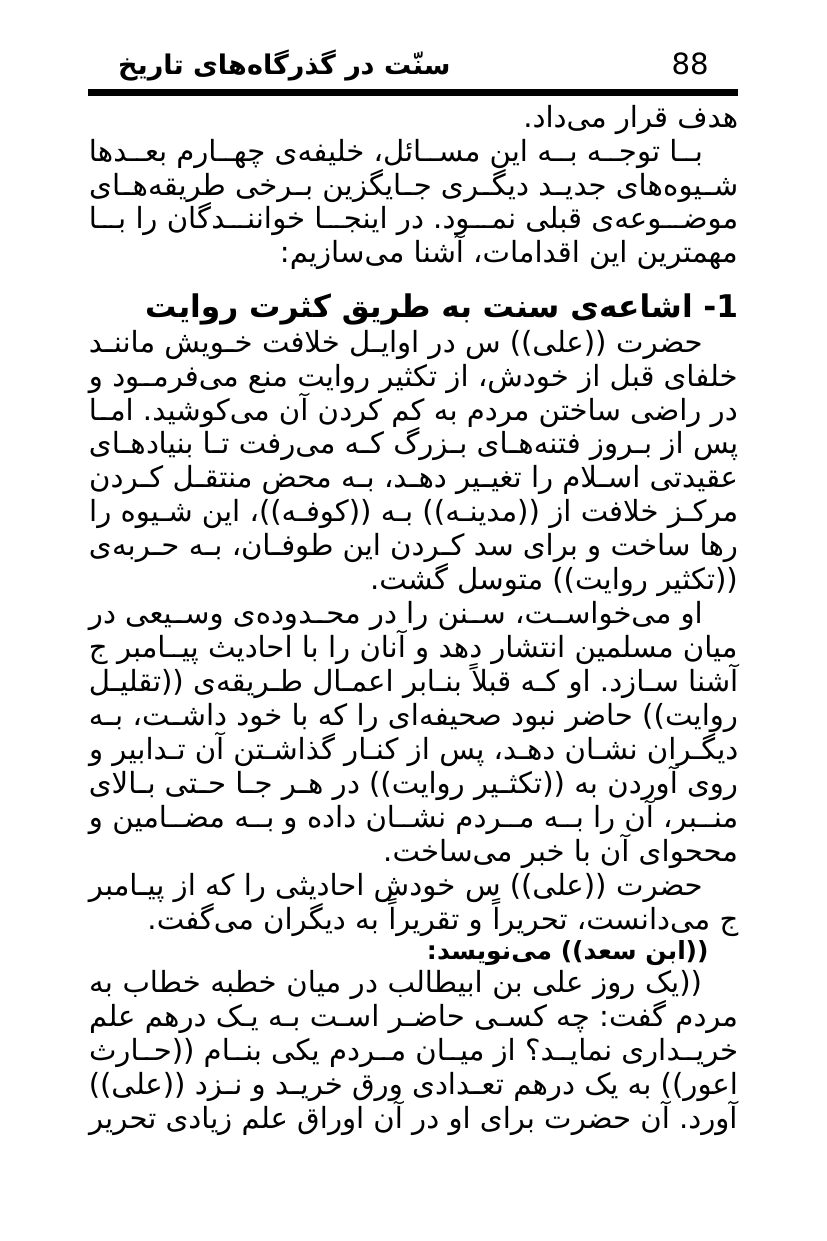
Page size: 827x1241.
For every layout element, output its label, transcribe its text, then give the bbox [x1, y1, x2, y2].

text حضرت ((علی)) س در اوایل خلافت خویش مانند خلفای قبل از خودش، از تکثیر روایت منع می‌فرمود و در راضی ساختن مردم به کم کردن آن می‌کوشید. اما پس از بروز فتنه‌های بزرگ که می‌رفت تا بنیادهای عقیدتی اسلام را تغییر دهد، به محض منتقل کردن مرکز خلافت از ((مدینه)) به ((کوفه))، این شیوه را رها ساخت و برای سد کردن این طوفان، به حربه‌ی ((تکثیر روایت)) متوسل گشت. [89, 325, 738, 597]
text با توجه به این مسائل، خلیفه‌ی چهارم بعدها شیوه‌های جدید دیگری جایگزین برخی طریقه‌های موضوعه‌ی قبلی نمود. در اینجا خوانندگان را با مهمترین این اقدامات، آشنا می‌سازیم: [89, 134, 738, 270]
text ((ابن سعد)) می‌نویسد: [89, 936, 738, 965]
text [89, 965, 738, 1135]
text 1- اشاعه‌ی سنت به طریق کثرت روایت [89, 288, 738, 325]
text او می‌خواست، سنن را در محدوده‌ی وسیعی در میان مسلمین انتشار دهد و آنان را با احادیث پیامبر ج آشنا سازد. او که قبلاً بنابر اعمال طریقه‌ی ((تقلیل روایت)) حاضر نبود صحیفه‌ای را که با خود داشت، به دیگران نشان دهد، پس از کنار گذاشتن آن تدابیر و روی آوردن به ((تکثیر روایت)) در هر جا حتی بالای منبر، آن را به مردم نشان داده و به مضامین و مححوای آن با خبر می‌ساخت. [89, 597, 738, 868]
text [89, 100, 738, 134]
text حضرت ((علی)) س خودش احادیثی را که از پیامبر ج می‌دانست، تحریراً و تقریراً به دیگران می‌گفت. [89, 868, 738, 936]
